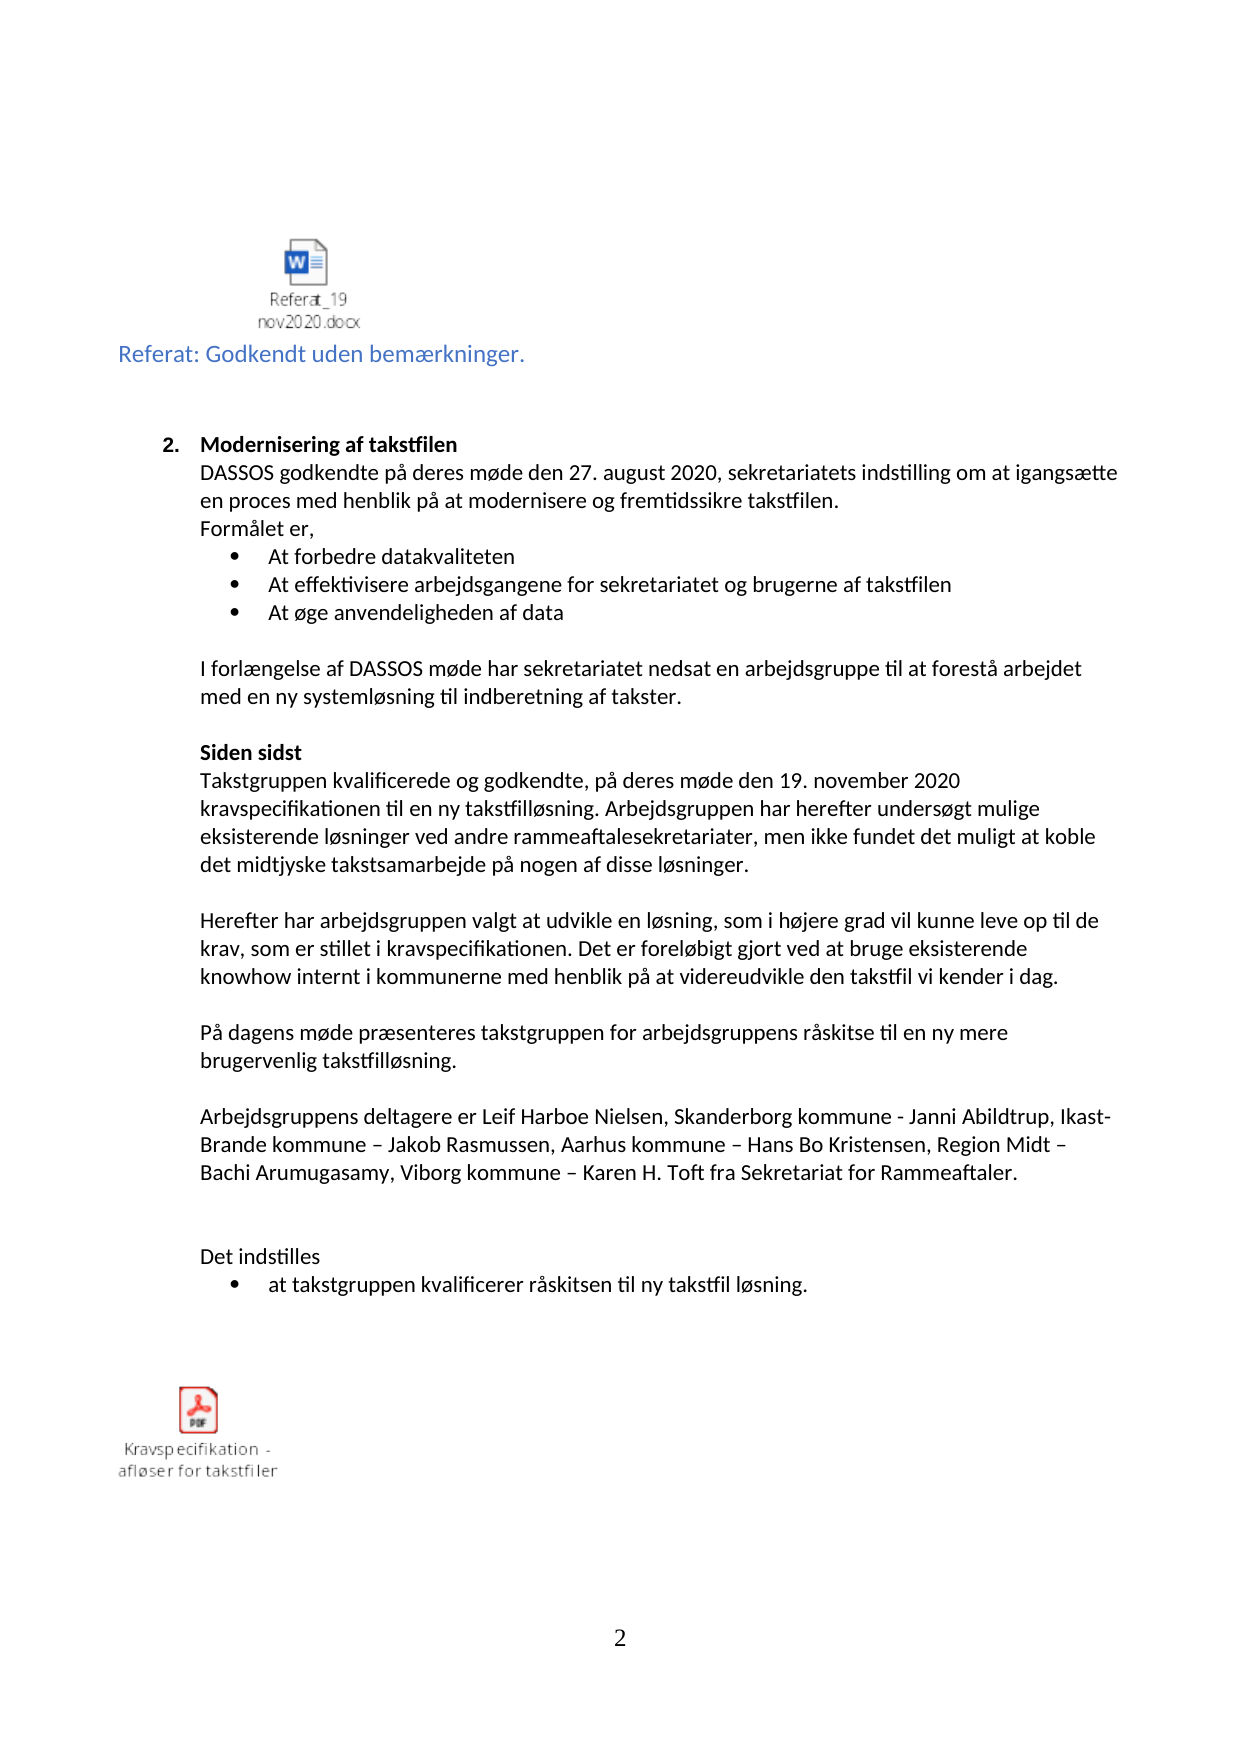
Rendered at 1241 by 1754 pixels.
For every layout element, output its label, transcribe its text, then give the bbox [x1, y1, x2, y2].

list at takstgruppen kvalificerer råskitsen til ny takstfil løsning. [231, 1271, 1122, 1298]
list Takstgruppen kvalificerede og godkendte, på deres møde den 19. november 2020 kravspecifikationen til en ny takstfilløsning. Arbejdsgruppen har herefter undersøgt mulige eksisterende løsninger ved andre rammeaftalesekretariater, men ikke fundet det muligt at koble det midtjyske takstsamarbejde på nogen af disse løsninger. [200, 766, 1122, 878]
list Formålet er, [200, 514, 1122, 542]
list At effektivisere arbejdsgangene for sekretariatet og brugerne af takstfilen [231, 570, 1122, 598]
list At forbedre datakvaliteten [231, 542, 1122, 570]
list Siden sidst [200, 738, 1122, 766]
list Det indstilles [200, 1242, 1122, 1271]
list Herefter har arbejdsgruppen valgt at udvikle en løsning, som i højere grad vil kunne leve op til de krav, som er stillet i kravspecifikationen. Det er foreløbigt gjort ved at bruge eksisterende knowhow internt i kommunerne med henblik på at videreudvikle den takstfil vi kender i dag. [200, 906, 1122, 990]
list Modernisering af takstfilen [162, 430, 1122, 458]
list På dagens møde præsenteres takstgruppen for arbejdsgruppens råskitse til en ny mere brugervenlig takstfilløsning. [200, 1018, 1122, 1074]
text Referat: Godkendt uden bemærkninger. [118, 338, 1122, 369]
list Arbejdsgruppens deltagere er Leif Harboe Nielsen, Skanderborg kommune - Janni Abildtrup, Ikast-Brande kommune – Jakob Rasmussen, Aarhus kommune – Hans Bo Kristensen, Region Midt – Bachi Arumugasamy, Viborg kommune – Karen H. Toft fra Sekretariat for Rammeaftaler. [200, 1102, 1122, 1186]
list DASSOS godkendte på deres møde den 27. august 2020, sekretariatets indstilling om at igangsætte en proces med henblik på at modernisere og fremtidssikre takstfilen. [200, 458, 1122, 514]
list At øge anvendeligheden af data [231, 598, 1122, 626]
list I forlængelse af DASSOS møde har sekretariatet nedsat en arbejdsgruppe til at forestå arbejdet med en ny systemløsning til indberetning af takster. [200, 654, 1122, 710]
